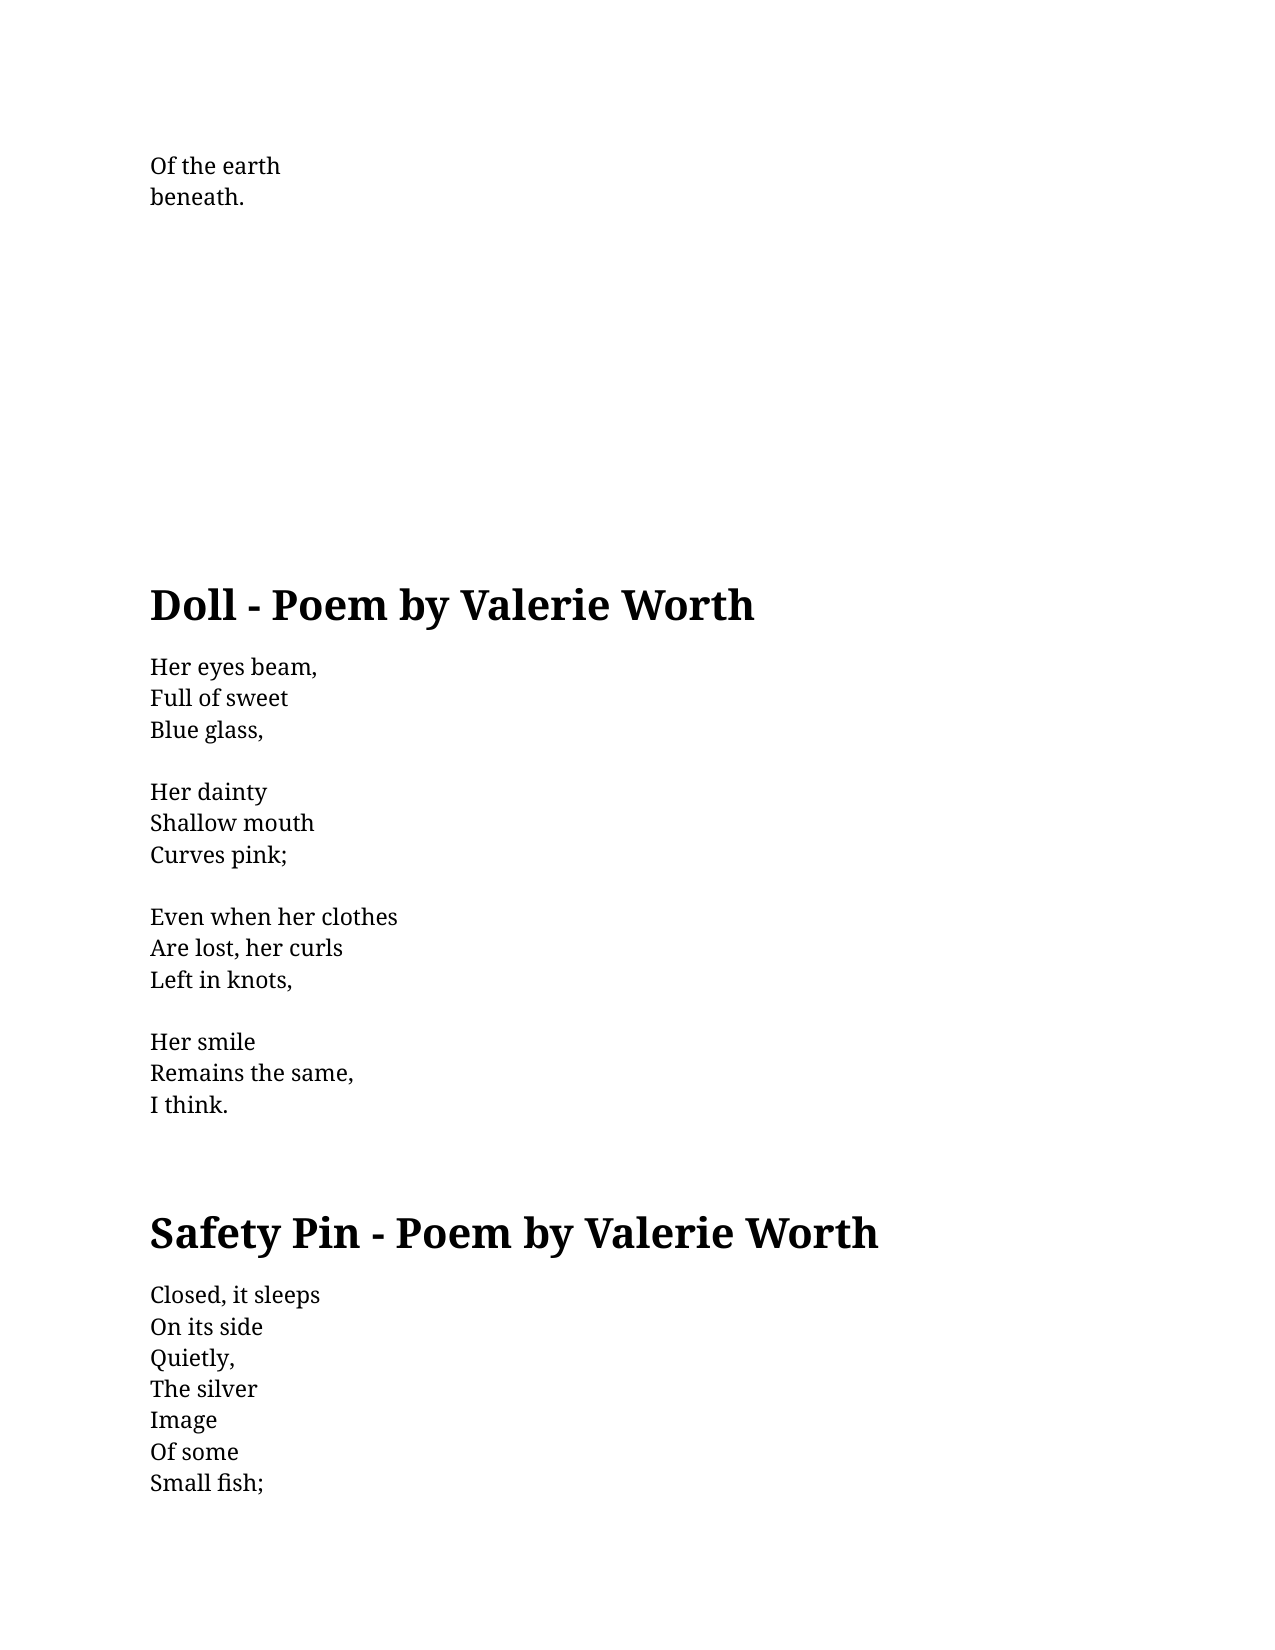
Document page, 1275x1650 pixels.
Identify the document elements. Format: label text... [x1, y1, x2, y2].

text Even when her clothes [150, 901, 1125, 932]
text Remains the same, [150, 1057, 1125, 1089]
text Her smile [150, 1026, 1125, 1057]
text Of the earth [150, 150, 1125, 181]
text Her eyes beam, [150, 651, 1125, 682]
text Curves pink; [150, 839, 1125, 870]
text Left in knots, [150, 964, 1125, 995]
text The silver [150, 1373, 1125, 1404]
text Of some [150, 1436, 1125, 1467]
text On its side [150, 1311, 1125, 1342]
subtitle Safety Pin - Poem by Valerie Worth [150, 1171, 1125, 1261]
text Small fish; [150, 1467, 1125, 1498]
text beneath. [150, 181, 1125, 212]
text Are lost, her curls [150, 932, 1125, 964]
text Full of sweet [150, 682, 1125, 714]
text Image [150, 1404, 1125, 1436]
text Quietly, [150, 1342, 1125, 1373]
text Closed, it sleeps [150, 1279, 1125, 1311]
text Blue glass, [150, 714, 1125, 745]
text Shallow mouth [150, 807, 1125, 839]
text Her dainty [150, 776, 1125, 807]
text I think. [150, 1089, 1125, 1120]
subtitle Doll - Poem by Valerie Worth [150, 576, 1125, 632]
